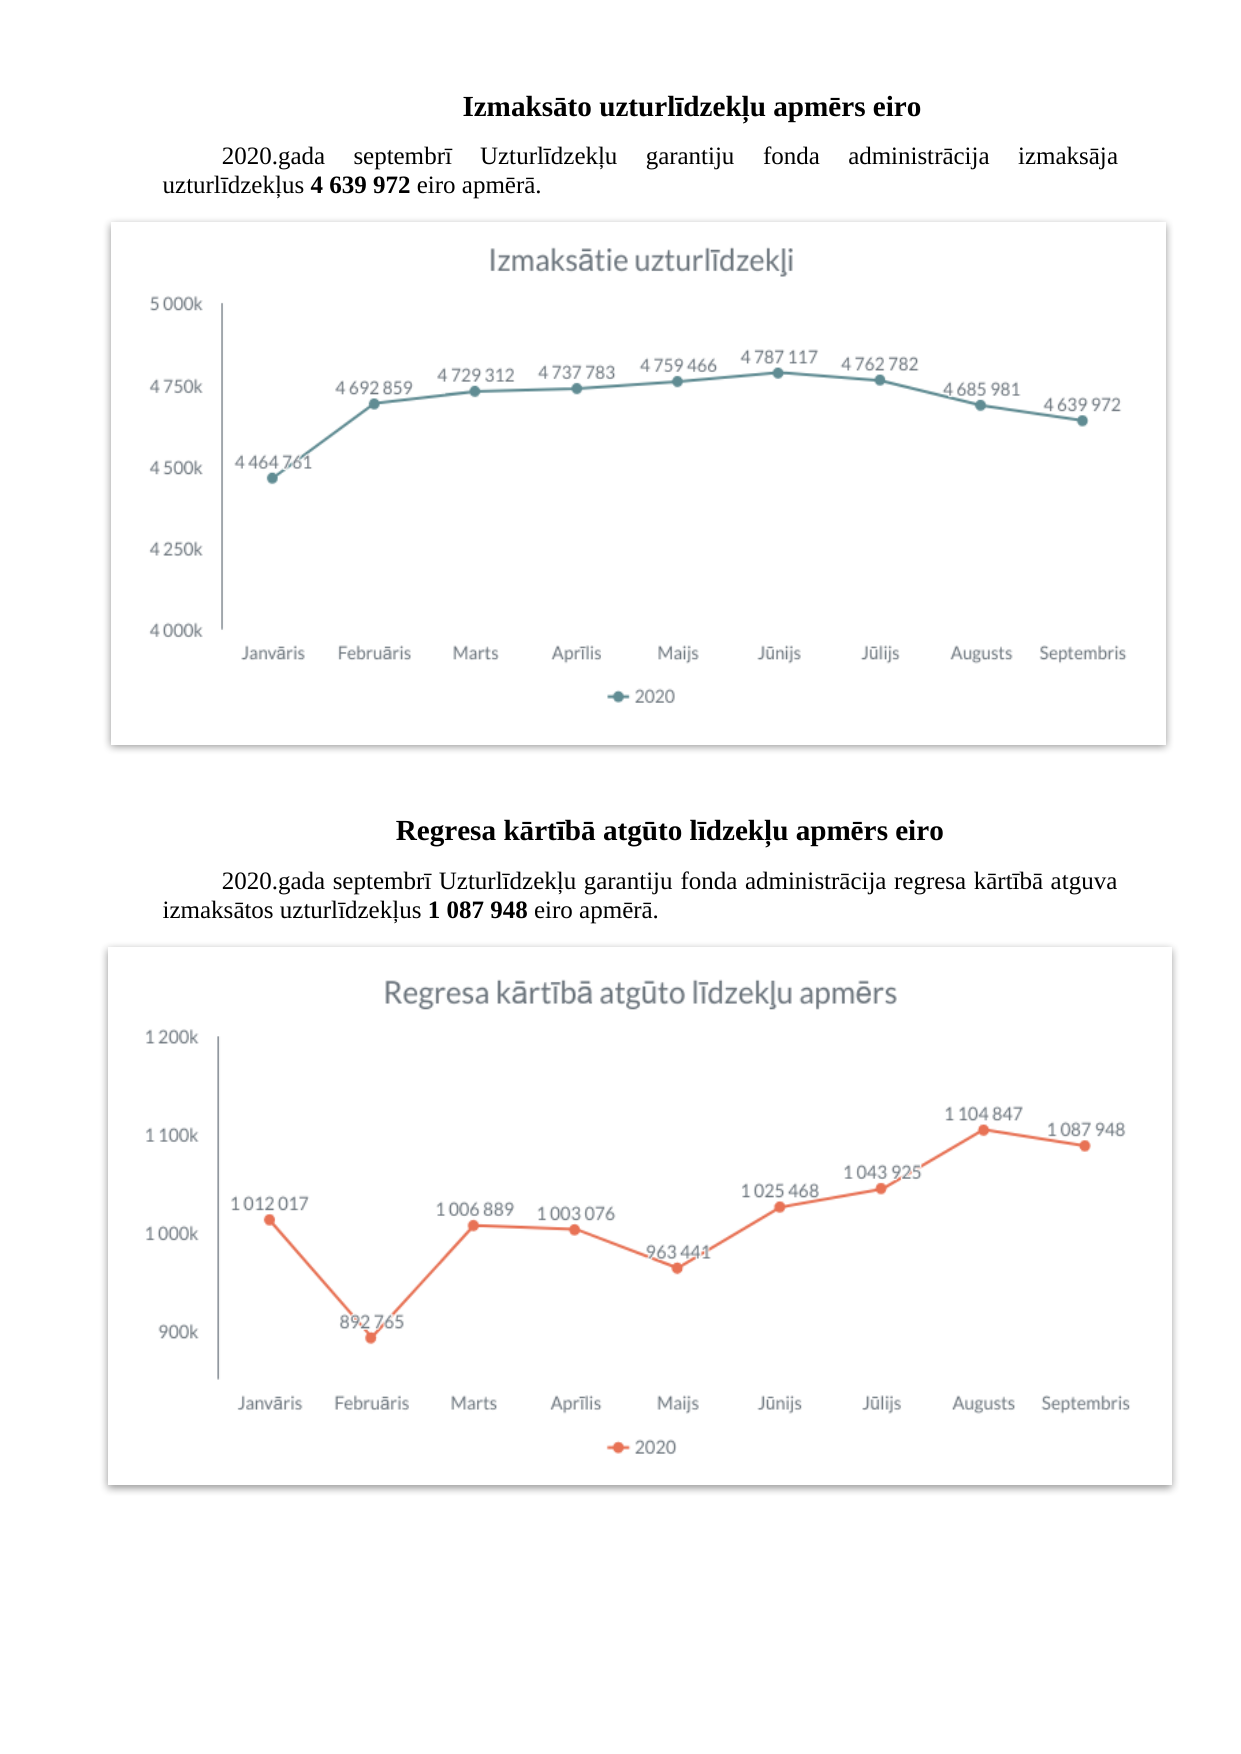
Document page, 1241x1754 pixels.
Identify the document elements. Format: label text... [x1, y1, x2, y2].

text 2020.gada septembrī Uzturlīdzekļu garantiju fonda administrācija regresa kārtībā atguva izmaksātos uzturlīdzekļus 1 087 948 eiro apmērā. [162, 866, 1118, 923]
text Regresa kārtībā atgūto līdzekļu apmērs eiro [133, 813, 1118, 847]
text 2020.gada septembrī Uzturlīdzekļu garantiju fonda administrācija izmaksāja uzturlīdzekļus 4 639 972 eiro apmērā. [162, 141, 1118, 199]
picture [122, 961, 1158, 1471]
picture [125, 237, 1152, 731]
text Izmaksāto uzturlīdzekļu apmērs eiro [74, 89, 1162, 122]
